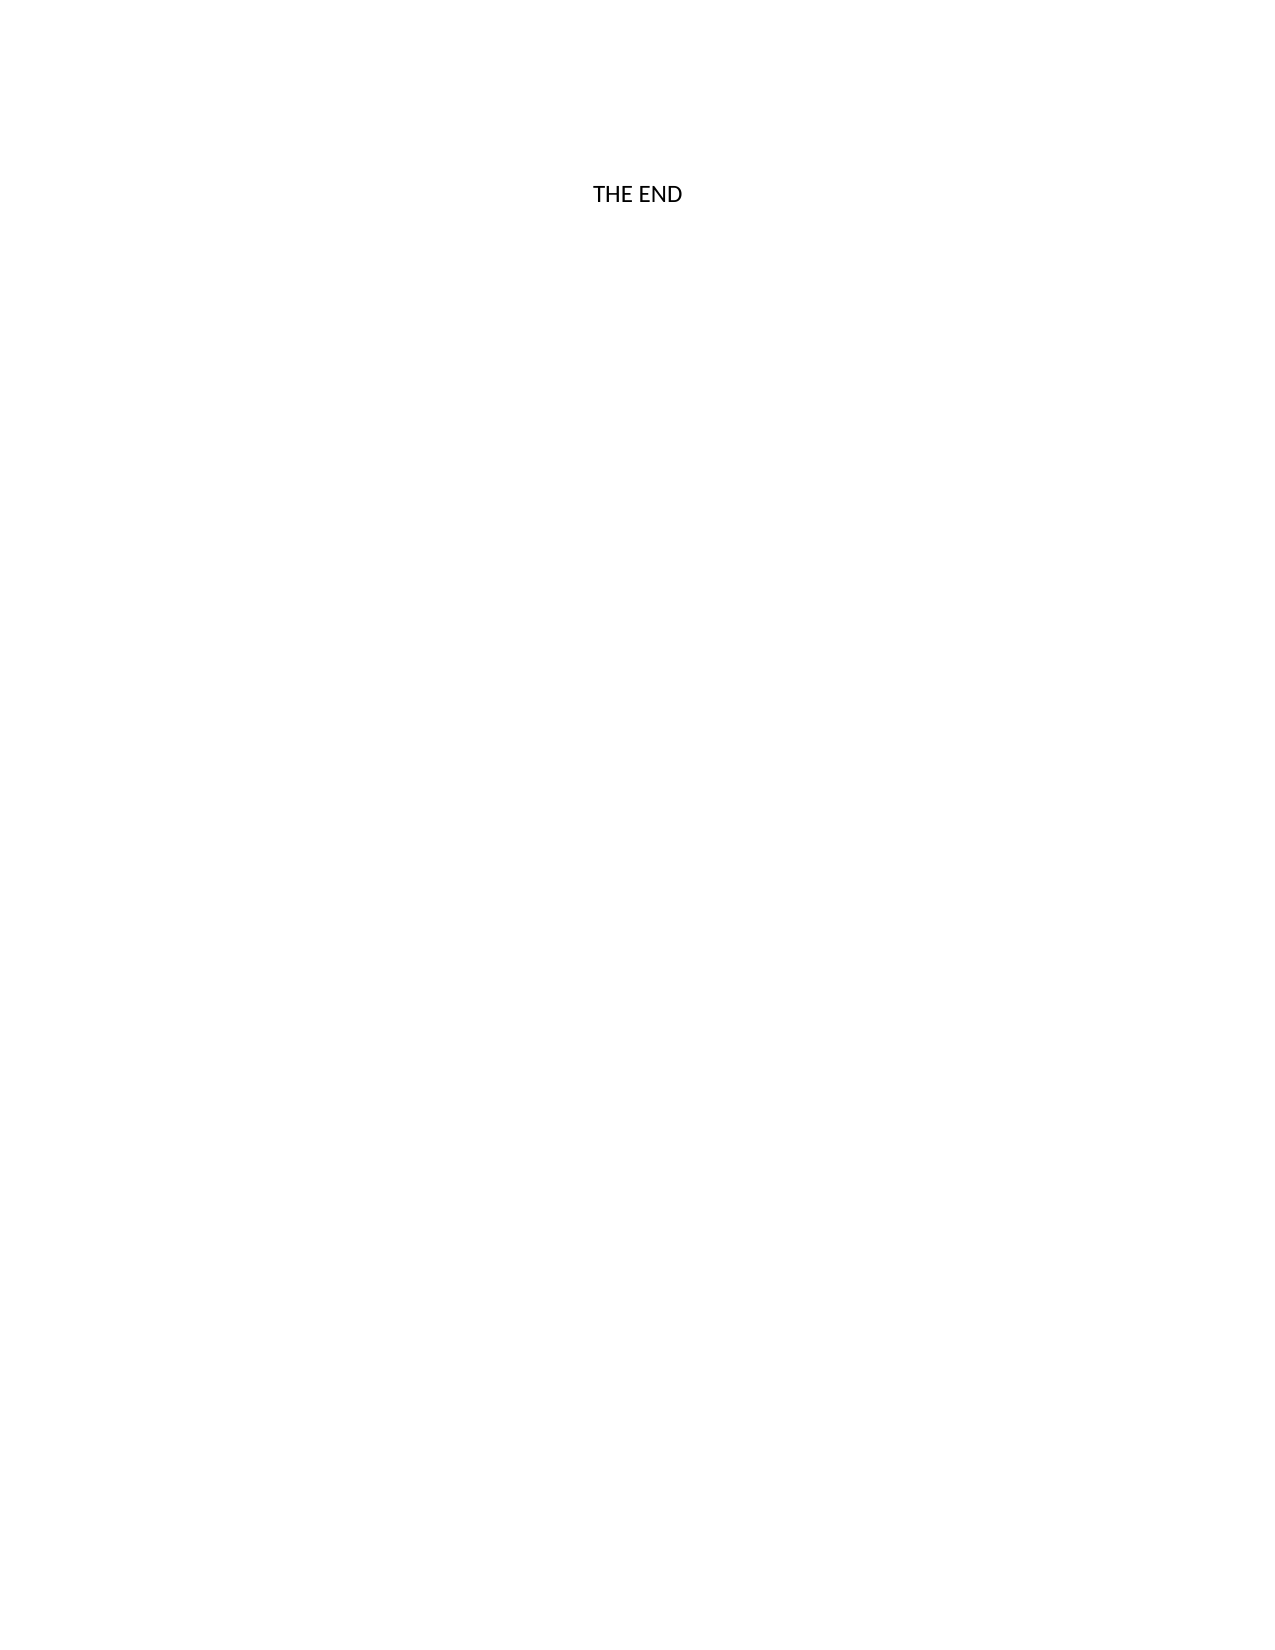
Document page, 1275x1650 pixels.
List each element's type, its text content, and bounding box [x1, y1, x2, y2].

text THE END [177, 178, 1098, 209]
